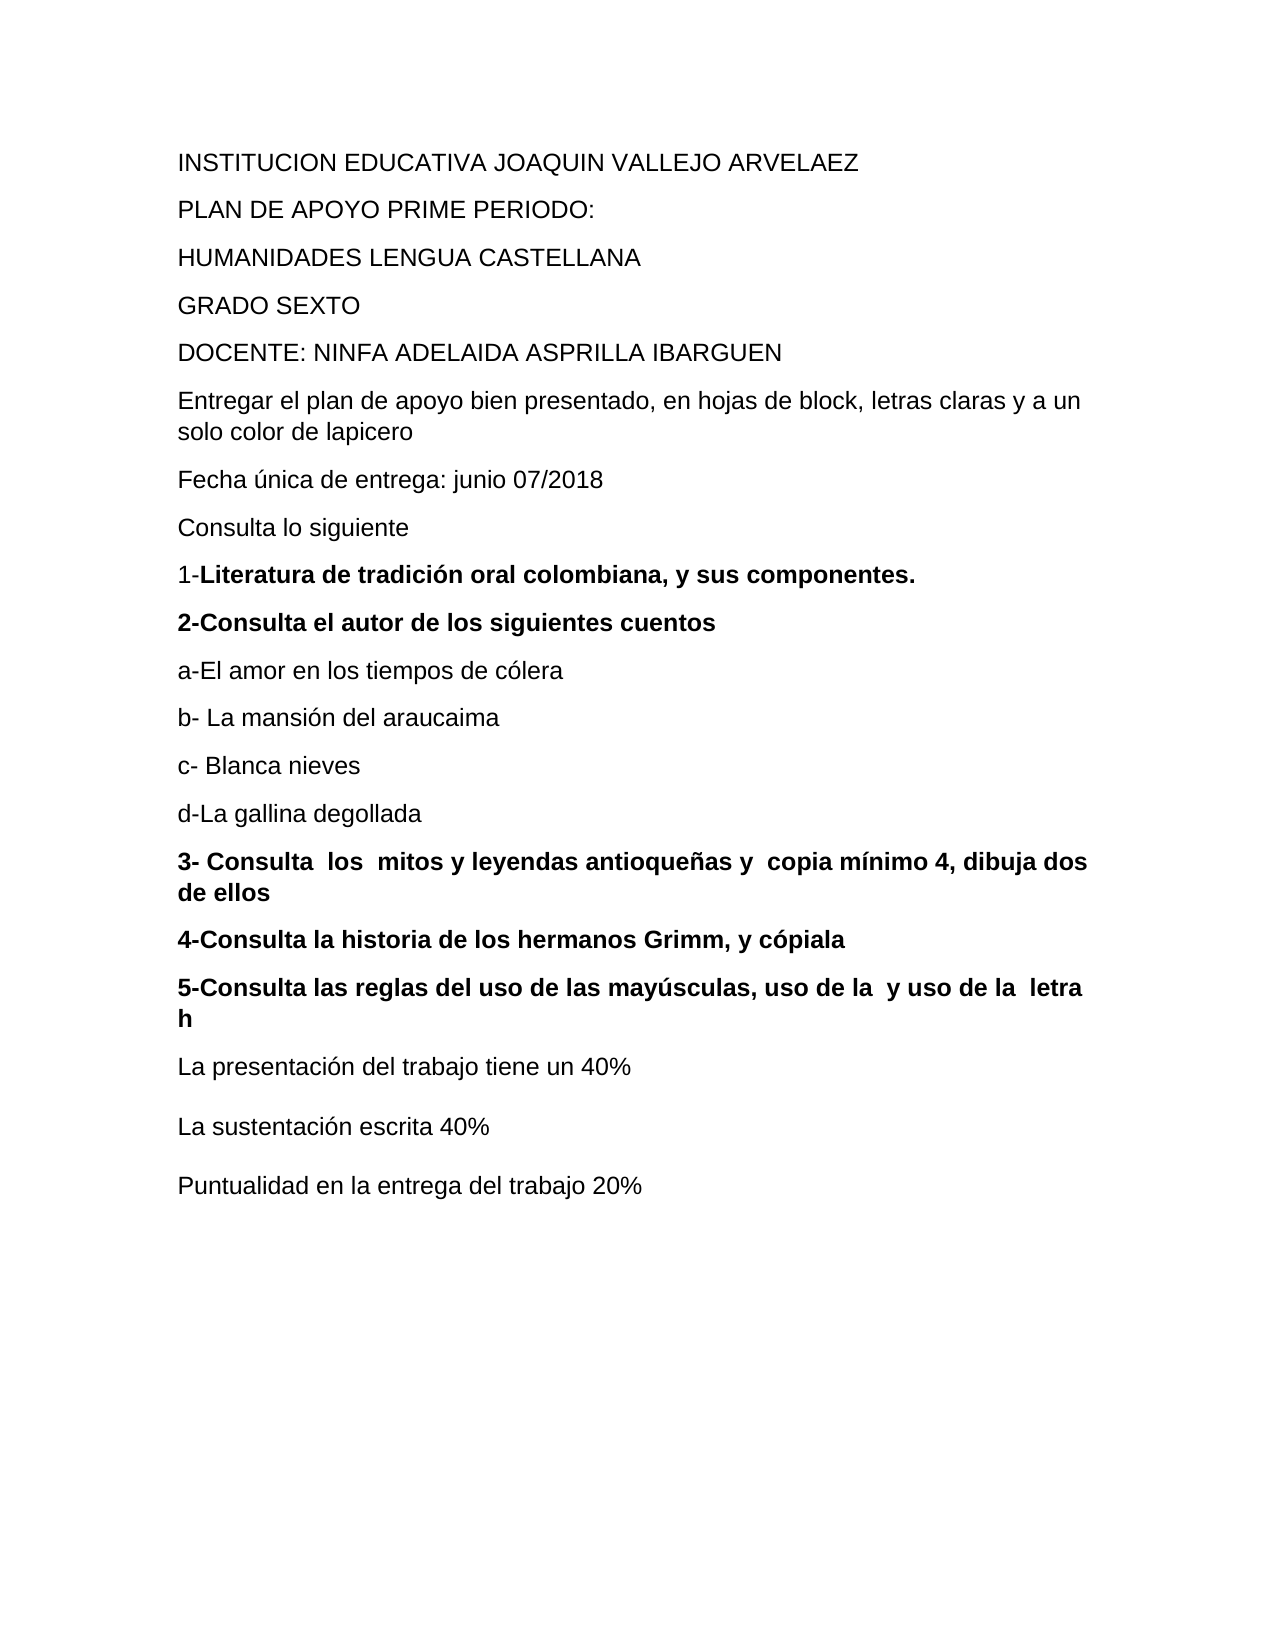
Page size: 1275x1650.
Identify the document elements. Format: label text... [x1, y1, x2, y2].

text 4-Consulta la historia de los hermanos Grimm, y cópiala [177, 925, 1098, 954]
text HUMANIDADES LENGUA CASTELLANA [177, 243, 1098, 272]
text DOCENTE: NINFA ADELAIDA ASPRILLA IBARGUEN [177, 338, 1098, 367]
text PLAN DE APOYO PRIME PERIODO: [177, 195, 1098, 224]
text GRADO SEXTO [177, 291, 1098, 319]
text 3- Consulta los mitos y leyendas antioqueñas y copia mínimo 4, dibuja dos de ellos [177, 847, 1098, 906]
text INSTITUCION EDUCATIVA JOAQUIN VALLEJO ARVELAEZ [177, 148, 1098, 176]
text 5-Consulta las reglas del uso de las mayúsculas, uso de la y uso de la letra h [177, 973, 1098, 1033]
text a-El amor en los tiempos de cólera [177, 656, 1098, 684]
text La sustentación escrita 40% [177, 1112, 1098, 1140]
text 1-Literatura de tradición oral colombiana, y sus componentes. [177, 560, 1098, 589]
text Consulta lo siguiente [177, 513, 1098, 541]
text Entregar el plan de apoyo bien presentado, en hojas de block, letras claras y a un solo color de lapicero [177, 386, 1098, 446]
text 2-Consulta el autor de los siguientes cuentos [177, 608, 1098, 637]
text Fecha única de entrega: junio 07/2018 [177, 465, 1098, 494]
text c- Blanca nieves [177, 751, 1098, 780]
text La presentación del trabajo tiene un 40% [177, 1052, 1098, 1081]
text Puntualidad en la entrega del trabajo 20% [177, 1171, 1098, 1200]
text d-La gallina degollada [177, 799, 1098, 828]
text b- La mansión del araucaima [177, 703, 1098, 732]
